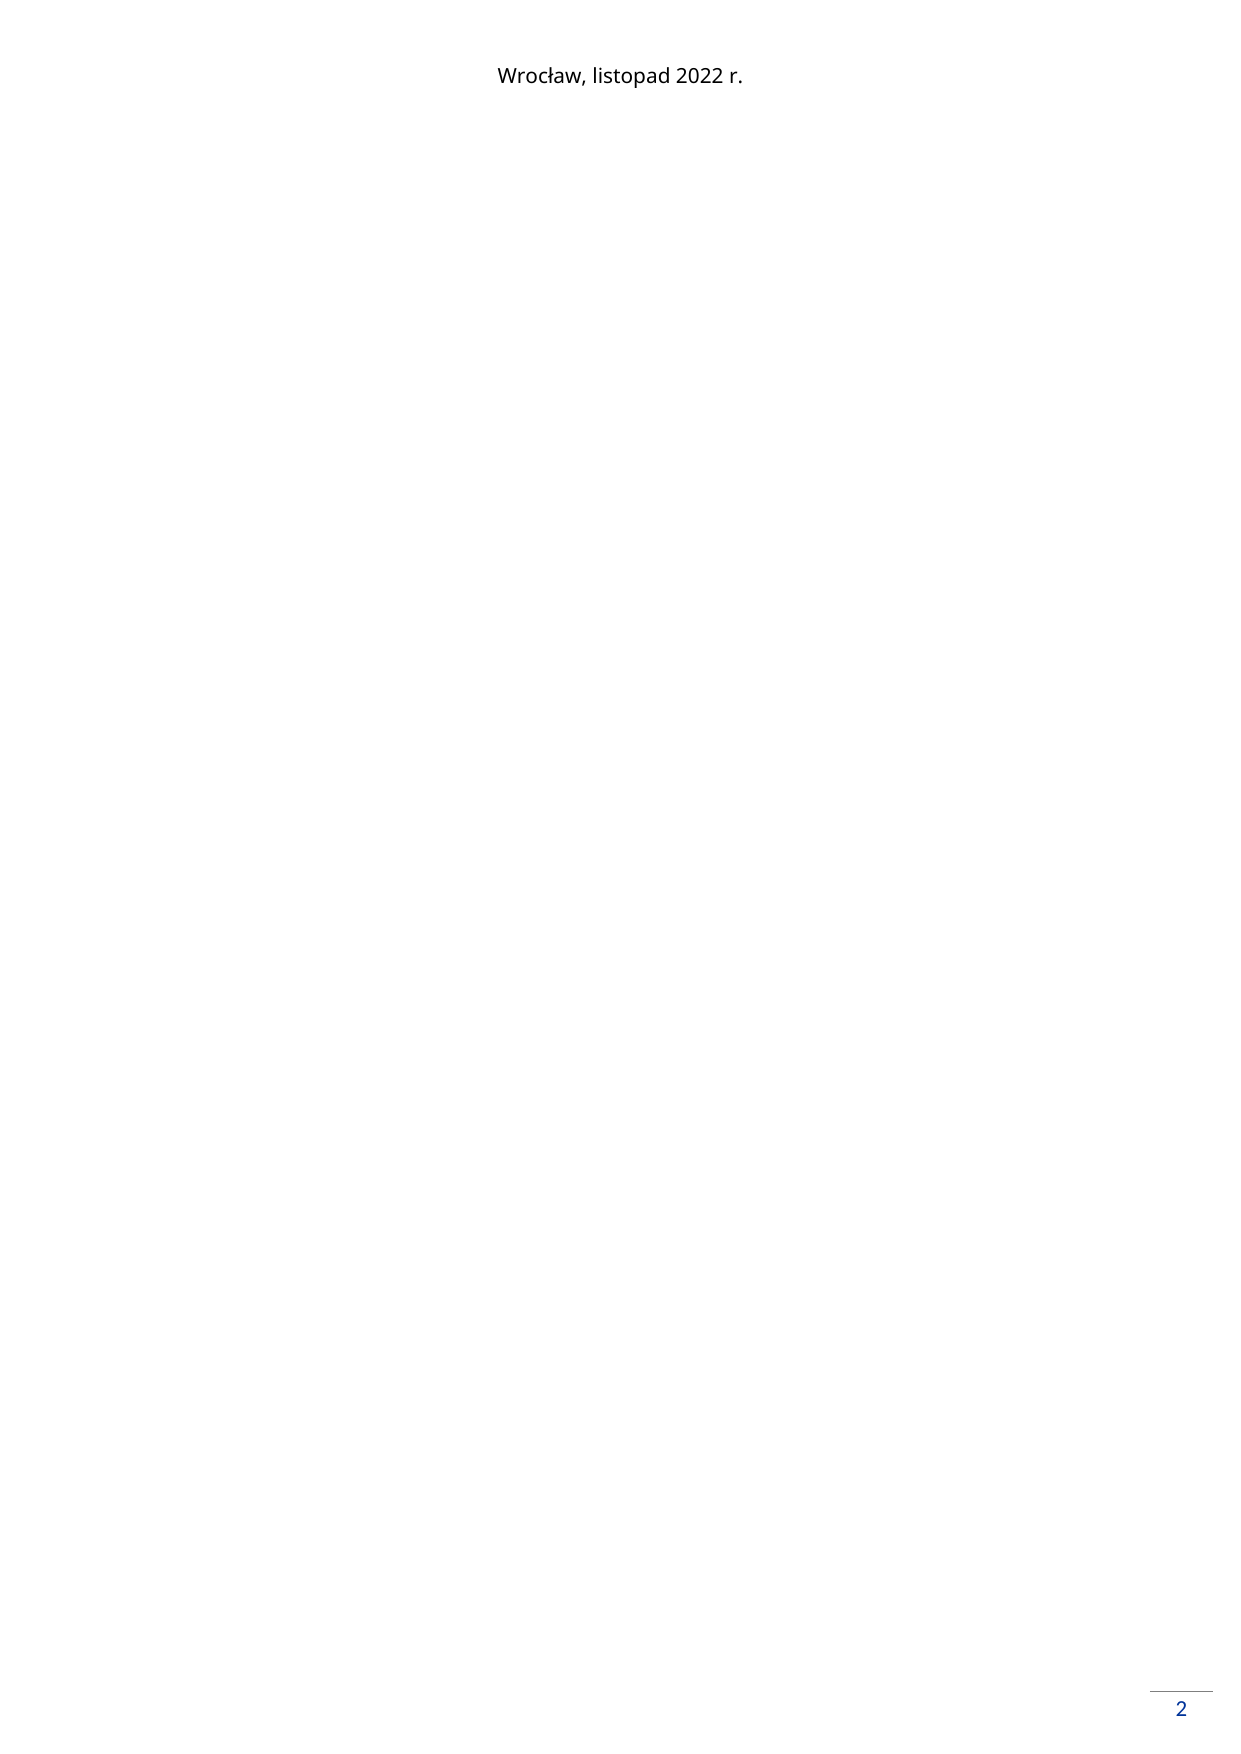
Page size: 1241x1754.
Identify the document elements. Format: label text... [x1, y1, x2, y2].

text Wrocław, listopad 2022 r. [118, 61, 1122, 89]
